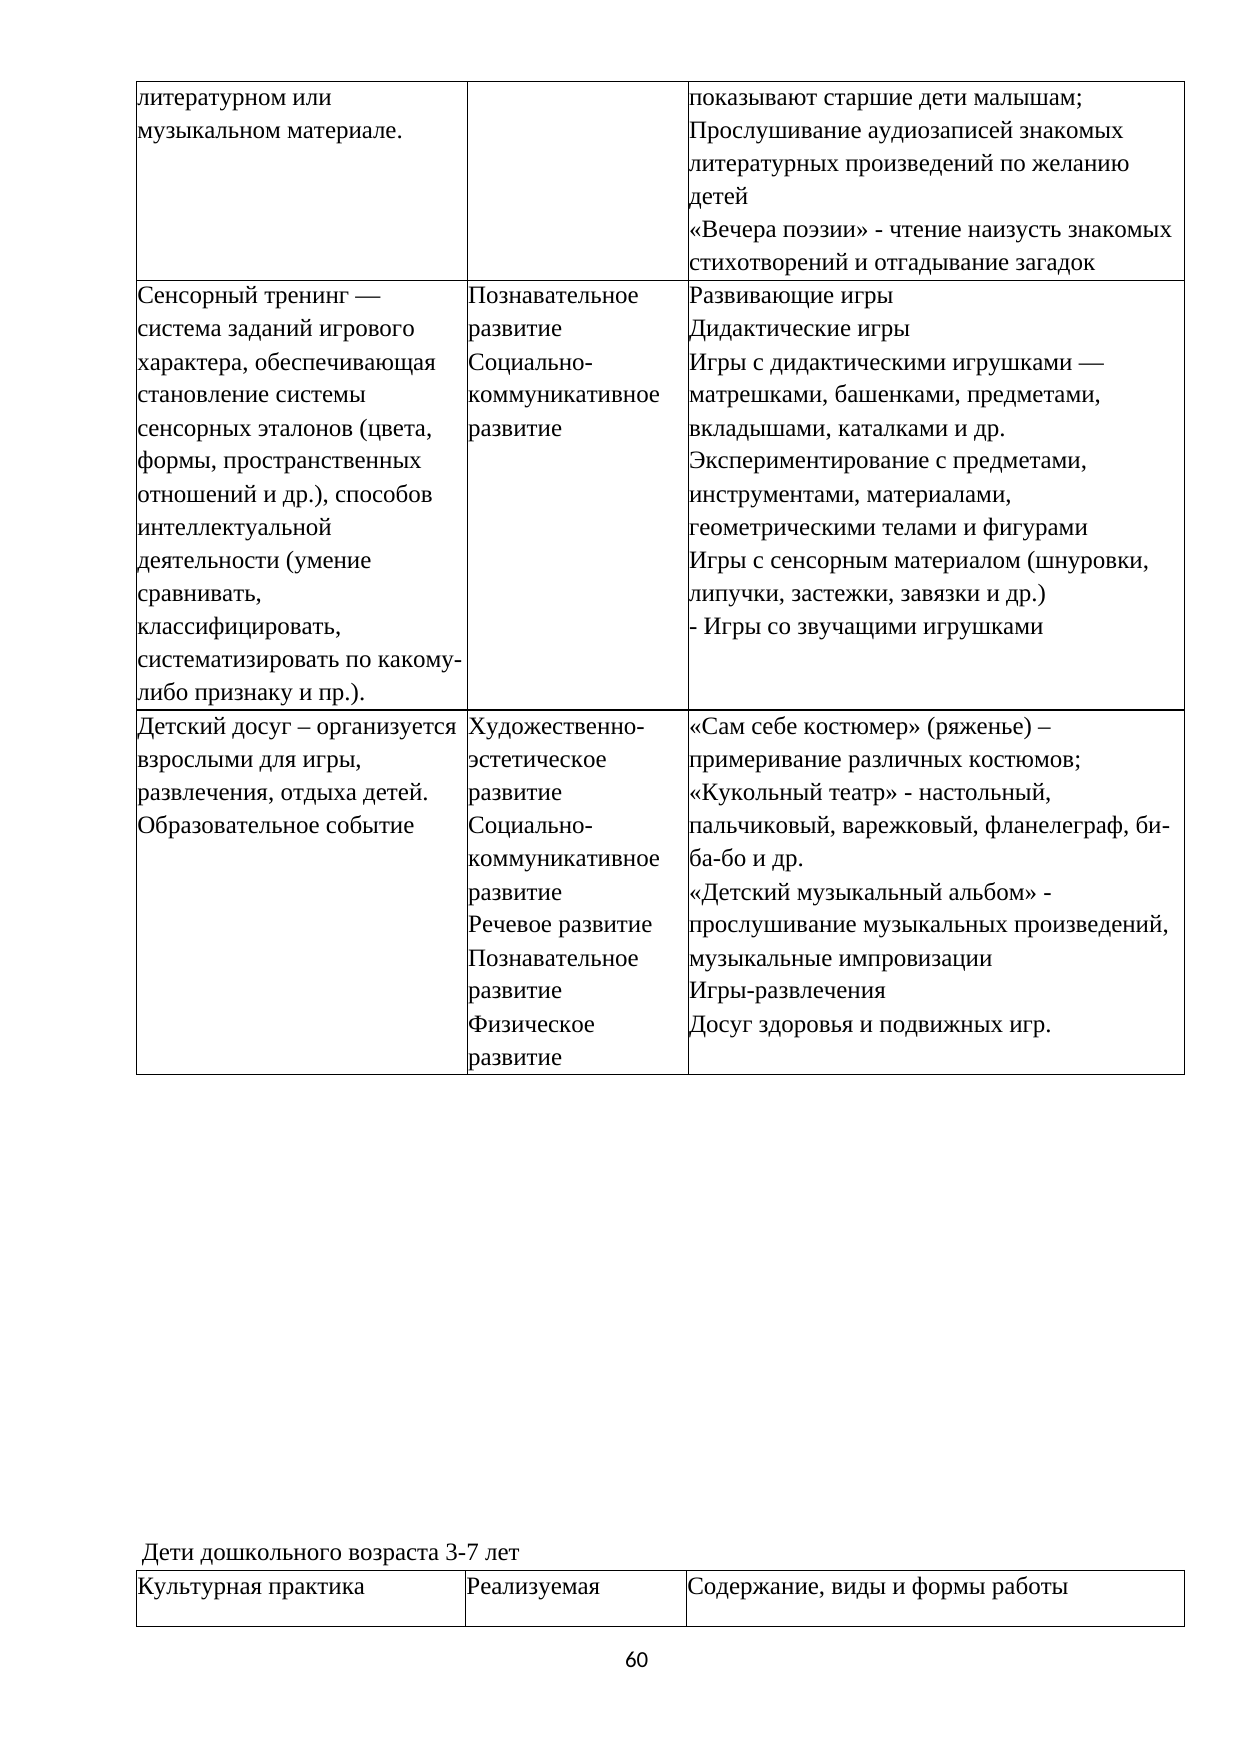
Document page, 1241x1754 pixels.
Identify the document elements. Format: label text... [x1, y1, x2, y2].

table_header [466, 1571, 686, 1626]
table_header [687, 1571, 1184, 1626]
text Дети дошкольного возраста 3-7 лет [92, 1537, 1181, 1566]
table_header Художественно- эстетическое развитие Социально- коммуникативное развитие Речевое развитие Познавательное развитие Физическое развитие [468, 711, 688, 1074]
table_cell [137, 82, 467, 279]
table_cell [689, 82, 1184, 279]
table_cell Сенсорный тренинг — система заданий игрового характера, обеспечивающая становление системы сенсорных эталонов (цвета, формы, пространственных отношений и др.), способов интеллектуальной деятельности (умение сравнивать, классифицировать, систематизировать по какому- либо признаку и пр.). [137, 281, 467, 709]
table_header «Сам себе костюмер» (ряженье) – примеривание различных костюмов; «Кукольный театр» - настольный, пальчиковый, варежковый, фланелеграф, би-ба-бо и др. «Детский музыкальный альбом» - прослушивание музыкальных произведений, музыкальные импровизации Игры-развлечения Досуг здоровья и подвижных игр. [689, 711, 1184, 1074]
table_cell Развивающие игры Дидактические игры Игры с дидактическими игрушками — матрешками, башенками, предметами, вкладышами, каталками и др. Экспериментирование с предметами, инструментами, материалами, геометрическими телами и фигурами Игры с сенсорным материалом (шнуровки, липучки, застежки, завязки и др.) - Игры со звучащими игрушками [689, 281, 1184, 709]
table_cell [468, 82, 688, 279]
table_header Культурная практика [137, 1571, 465, 1626]
table_cell Познавательное развитие Социально- коммуникативное развитие [468, 281, 688, 709]
table_header Детский досуг – организуется взрослыми для игры, развлечения, отдыха детей. Образовательное событие [137, 711, 467, 1074]
